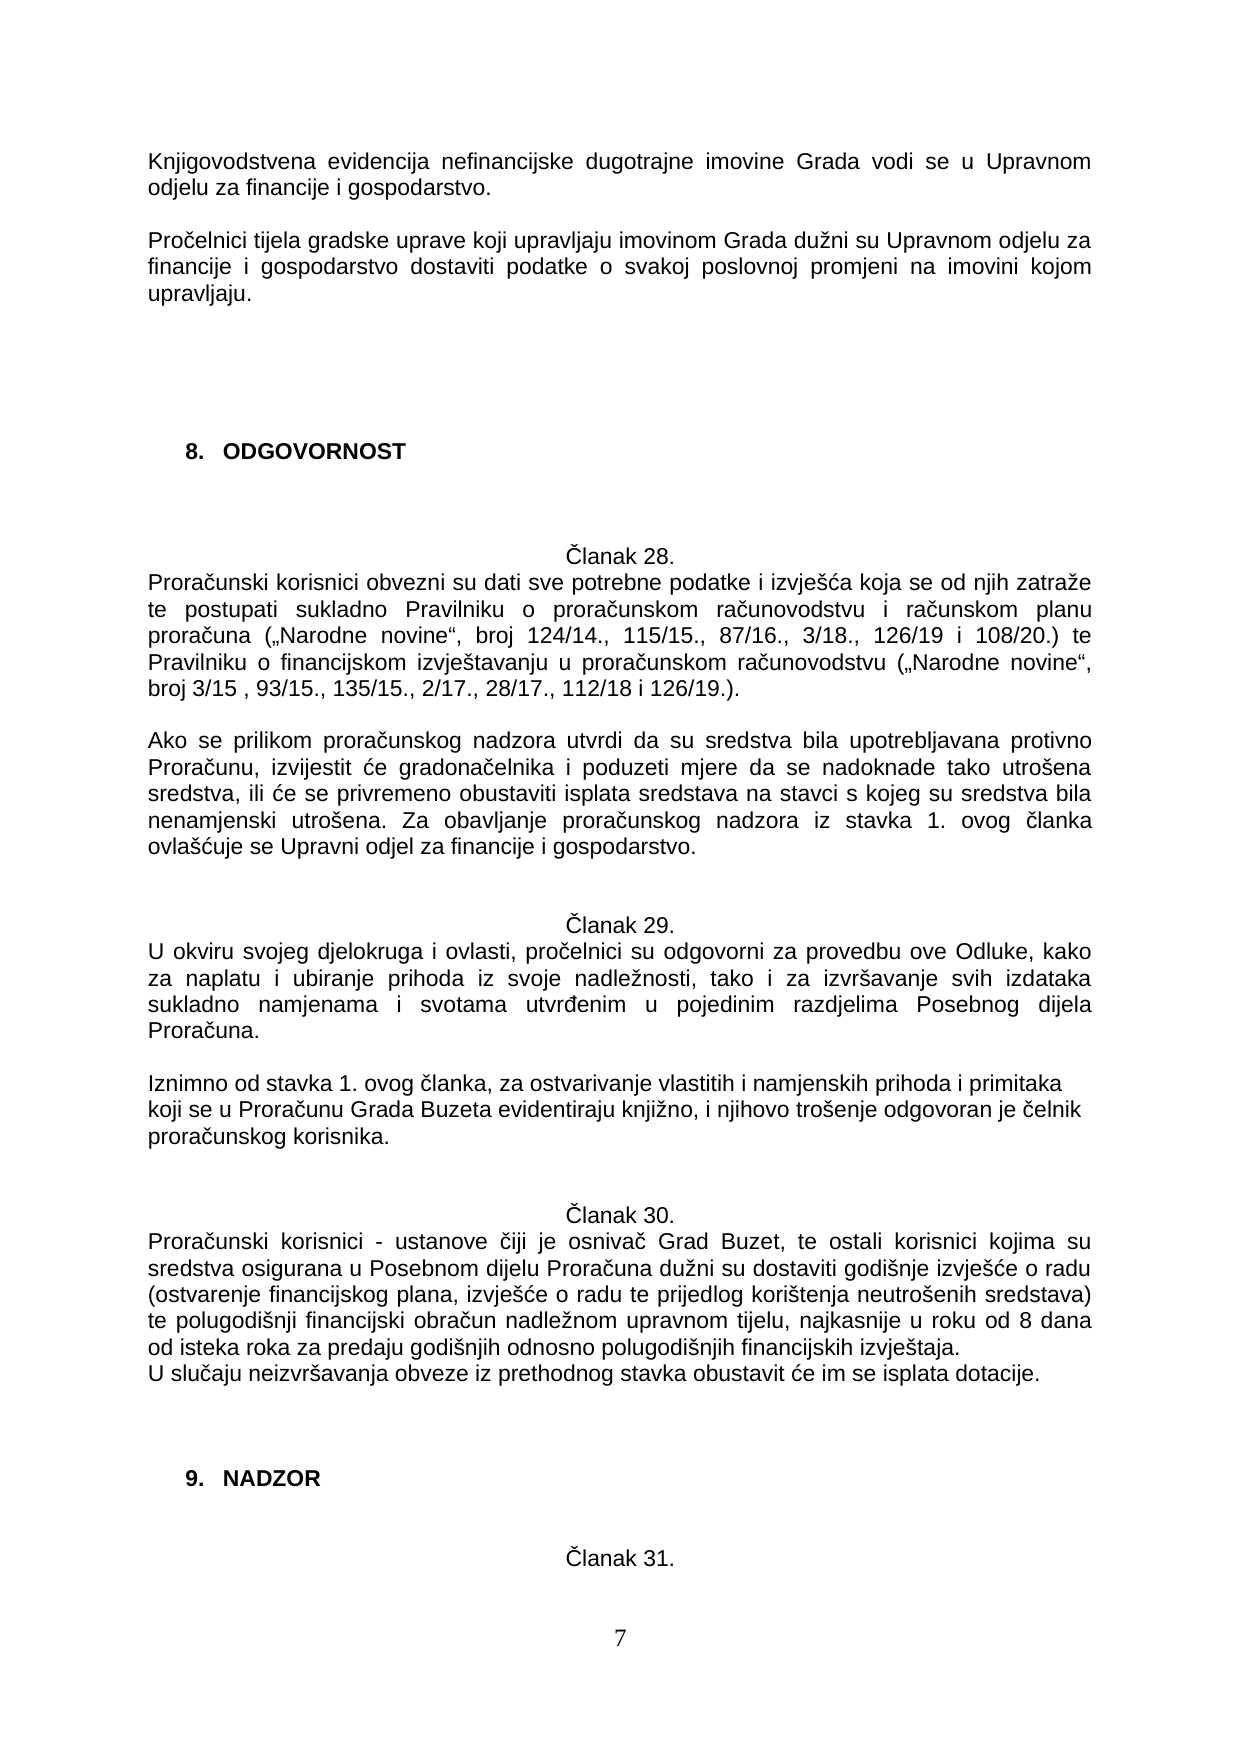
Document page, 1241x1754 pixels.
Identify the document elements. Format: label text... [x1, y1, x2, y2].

text Proračunski korisnici - ustanove čiji je osnivač Grad Buzet, te ostali korisnici kojima su sredstva osigurana u Posebnom dijelu Proračuna dužni su dostaviti godišnje izvješće o radu (ostvarenje financijskog plana, izvješće o radu te prijedlog korištenja neutrošenih sredstava) te polugodišnji financijski obračun nadležnom upravnom tijelu, najkasnije u roku od 8 dana od isteka roka za predaju godišnjih odnosno polugodišnjih financijskih izvještaja. [148, 1228, 1092, 1360]
text Ako se prilikom proračunskog nadzora utvrdi da su sredstva bila upotrebljavana protivno Proračunu, izvijestit će gradonačelnika i poduzeti mjere da se nadoknade tako utrošena sredstva, ili će se privremeno obustaviti isplata sredstava na stavci s kojeg su sredstva bila nenamjenski utrošena. Za obavljanje proračunskog nadzora iz stavka 1. ovog članka ovlašćuje se Upravni odjel za financije i gospodarstvo. [148, 727, 1092, 859]
text Članak 28. [148, 543, 1092, 569]
text Pročelnici tijela gradske uprave koji upravljaju imovinom Grada dužni su Upravnom odjelu za financije i gospodarstvo dostaviti podatke o svakoj poslovnoj promjeni na imovini kojom upravljaju. [148, 227, 1092, 306]
text Članak 29. [148, 912, 1092, 938]
text U okviru svojeg djelokruga i ovlasti, pročelnici su odgovorni za provedbu ove Odluke, kako za naplatu i ubiranje prihoda iz svoje nadležnosti, tako i za izvršavanje svih izdataka sukladno namjenama i svotama utvrđenim u pojedinim razdjelima Posebnog dijela Proračuna. [148, 938, 1092, 1044]
text U slučaju neizvršavanja obveze iz prethodnog stavka obustavit će im se isplata dotacije. [148, 1360, 1092, 1386]
text Knjigovodstvena evidencija nefinancijske dugotrajne imovine Grada vodi se u Upravnom odjelu za financije i gospodarstvo. [148, 148, 1092, 200]
text Članak 30. [148, 1202, 1092, 1228]
text Iznimno od stavka 1. ovog članka, za ostvarivanje vlastitih i namjenskih prihoda i primitaka koji se u Proračunu Grada Buzeta evidentiraju knjižno, i njihovo trošenje odgovoran je čelnik proračunskog korisnika. [148, 1070, 1092, 1149]
list ODGOVORNOST [185, 438, 1092, 464]
list NADZOR [185, 1465, 1092, 1492]
text Članak 31. [148, 1544, 1092, 1571]
text Proračunski korisnici obvezni su dati sve potrebne podatke i izvješća koja se od njih zatraže te postupati sukladno Pravilniku o proračunskom računovodstvu i računskom planu proračuna („Narodne novine“, broj 124/14., 115/15., 87/16., 3/18., 126/19 i 108/20.) te Pravilniku o financijskom izvještavanju u proračunskom računovodstvu („Narodne novine“, broj 3/15 , 93/15., 135/15., 2/17., 28/17., 112/18 i 126/19.). [148, 569, 1092, 701]
